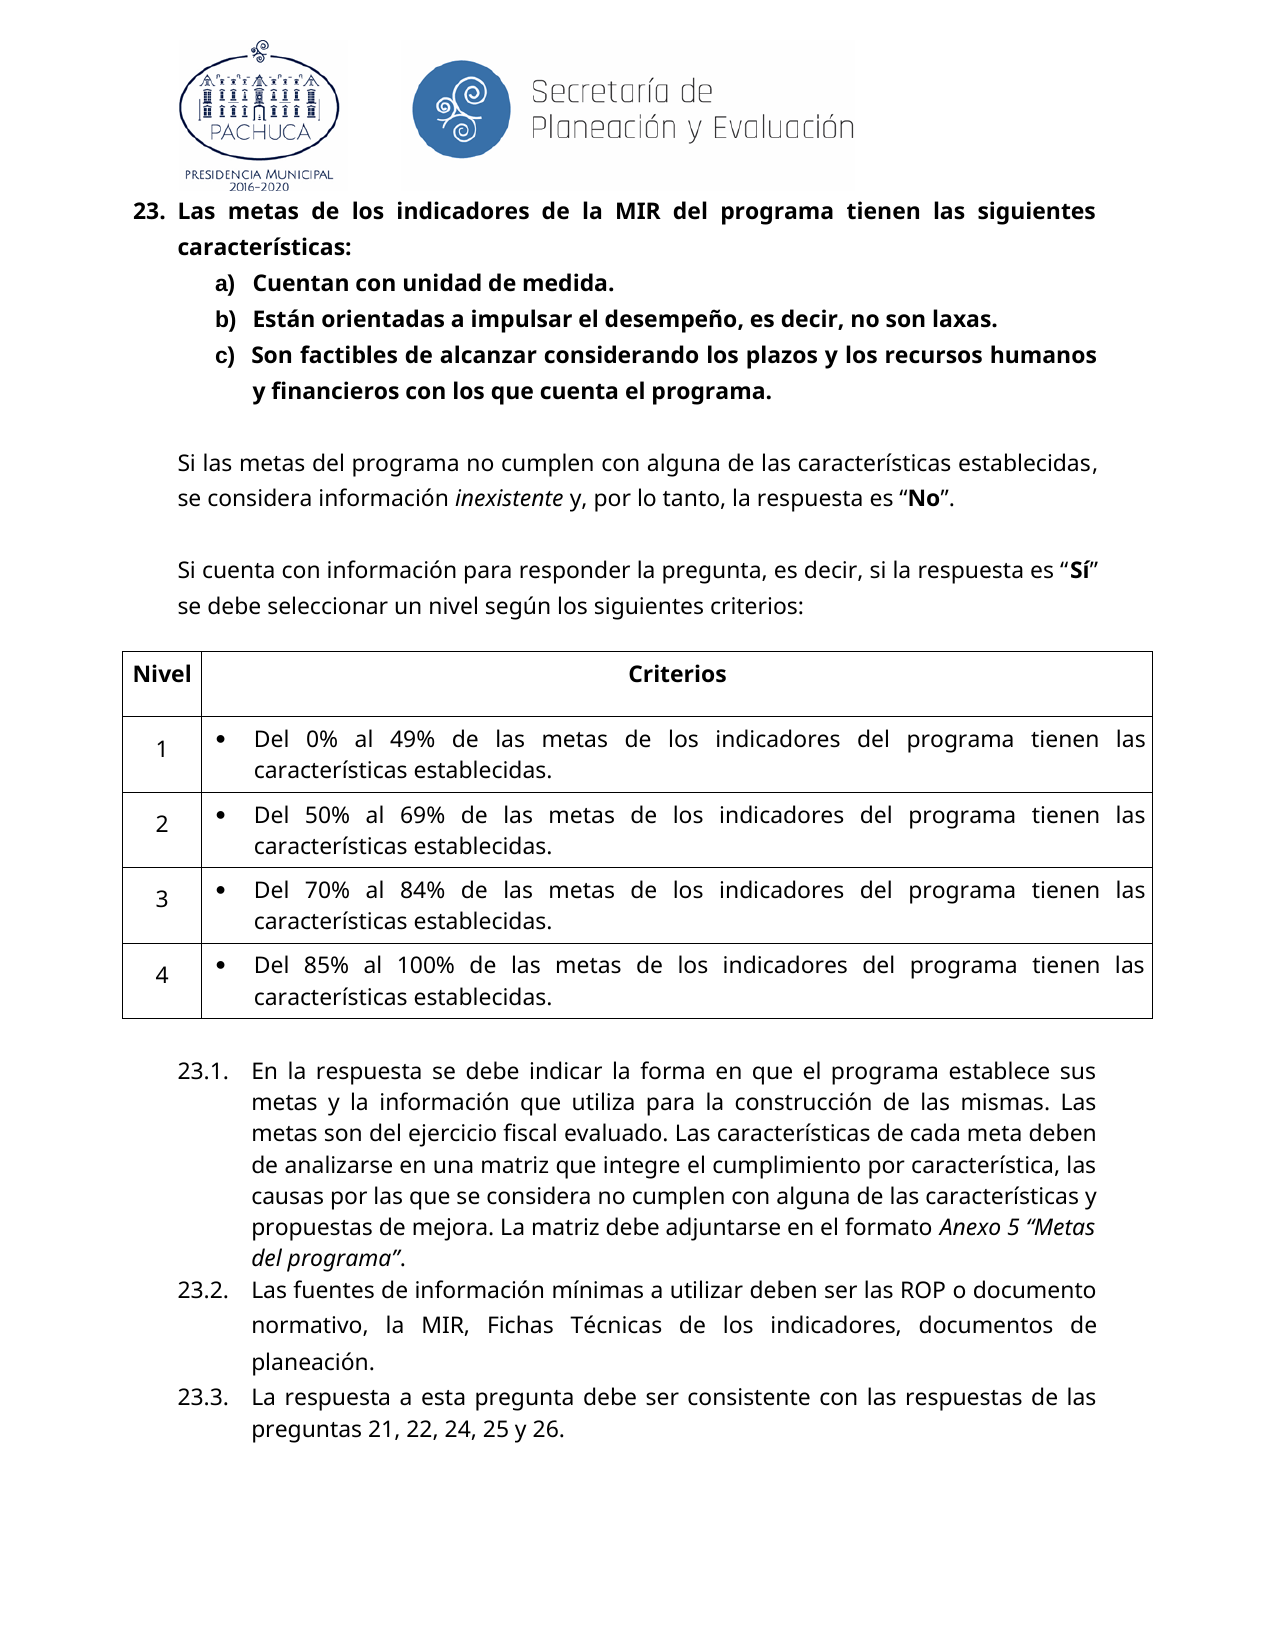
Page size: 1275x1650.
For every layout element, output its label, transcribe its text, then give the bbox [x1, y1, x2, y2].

table_cell 4 [123, 944, 201, 1018]
table_cell Del 0% al 49% de las metas de los indicadores del programa tienen las características establecidas. [202, 717, 1152, 792]
table_cell Del 70% al 84% de las metas de los indicadores del programa tienen las características establecidas. [202, 868, 1152, 942]
table_cell 3 [123, 868, 201, 942]
picture [179, 40, 855, 191]
list En la respuesta se debe indicar la forma en que el programa establece sus metas y la información que utiliza para la construcción de las mismas. Las metas son del ejercicio fiscal evaluado. Las características de cada meta deben de analizarse en una matriz que integre el cumplimiento por característica, las causas por las que se considera no cumplen con alguna de las características y propuestas de mejora. La matriz debe adjuntarse en el formato Anexo 5 “Metas del programa”. [177, 1055, 1098, 1273]
text Si las metas del programa no cumplen con alguna de las características establecidas, se considera información inexistente y, por lo tanto, la respuesta es “No”. [177, 446, 1098, 514]
list Las metas de los indicadores de la MIR del programa tienen las siguientes características: [133, 195, 1098, 262]
list Están orientadas a impulsar el desempeño, es decir, no son laxas. [215, 303, 1098, 334]
list Son factibles de alcanzar considerando los plazos y los recursos humanos y financieros con los que cuenta el programa. [215, 339, 1098, 406]
table_header Nivel [123, 652, 201, 716]
text Si cuenta con información para responder la pregunta, es decir, si la respuesta es “Sí” se debe seleccionar un nivel según los siguientes criterios: [177, 554, 1098, 621]
table_cell 1 [123, 717, 201, 792]
table_cell Del 50% al 69% de las metas de los indicadores del programa tienen las características establecidas. [202, 793, 1152, 867]
list Las fuentes de información mínimas a utilizar deben ser las ROP o documento normativo, la MIR, Fichas Técnicas de los indicadores, documentos de planeación. [177, 1273, 1098, 1377]
table_cell 2 [123, 793, 201, 867]
table_header Criterios [202, 652, 1152, 716]
list Cuentan con unidad de medida. [215, 267, 1098, 298]
table_cell Del 85% al 100% de las metas de los indicadores del programa tienen las características establecidas. [202, 944, 1152, 1018]
list La respuesta a esta pregunta debe ser consistente con las respuestas de las preguntas 21, 22, 24, 25 y 26. [177, 1381, 1098, 1444]
